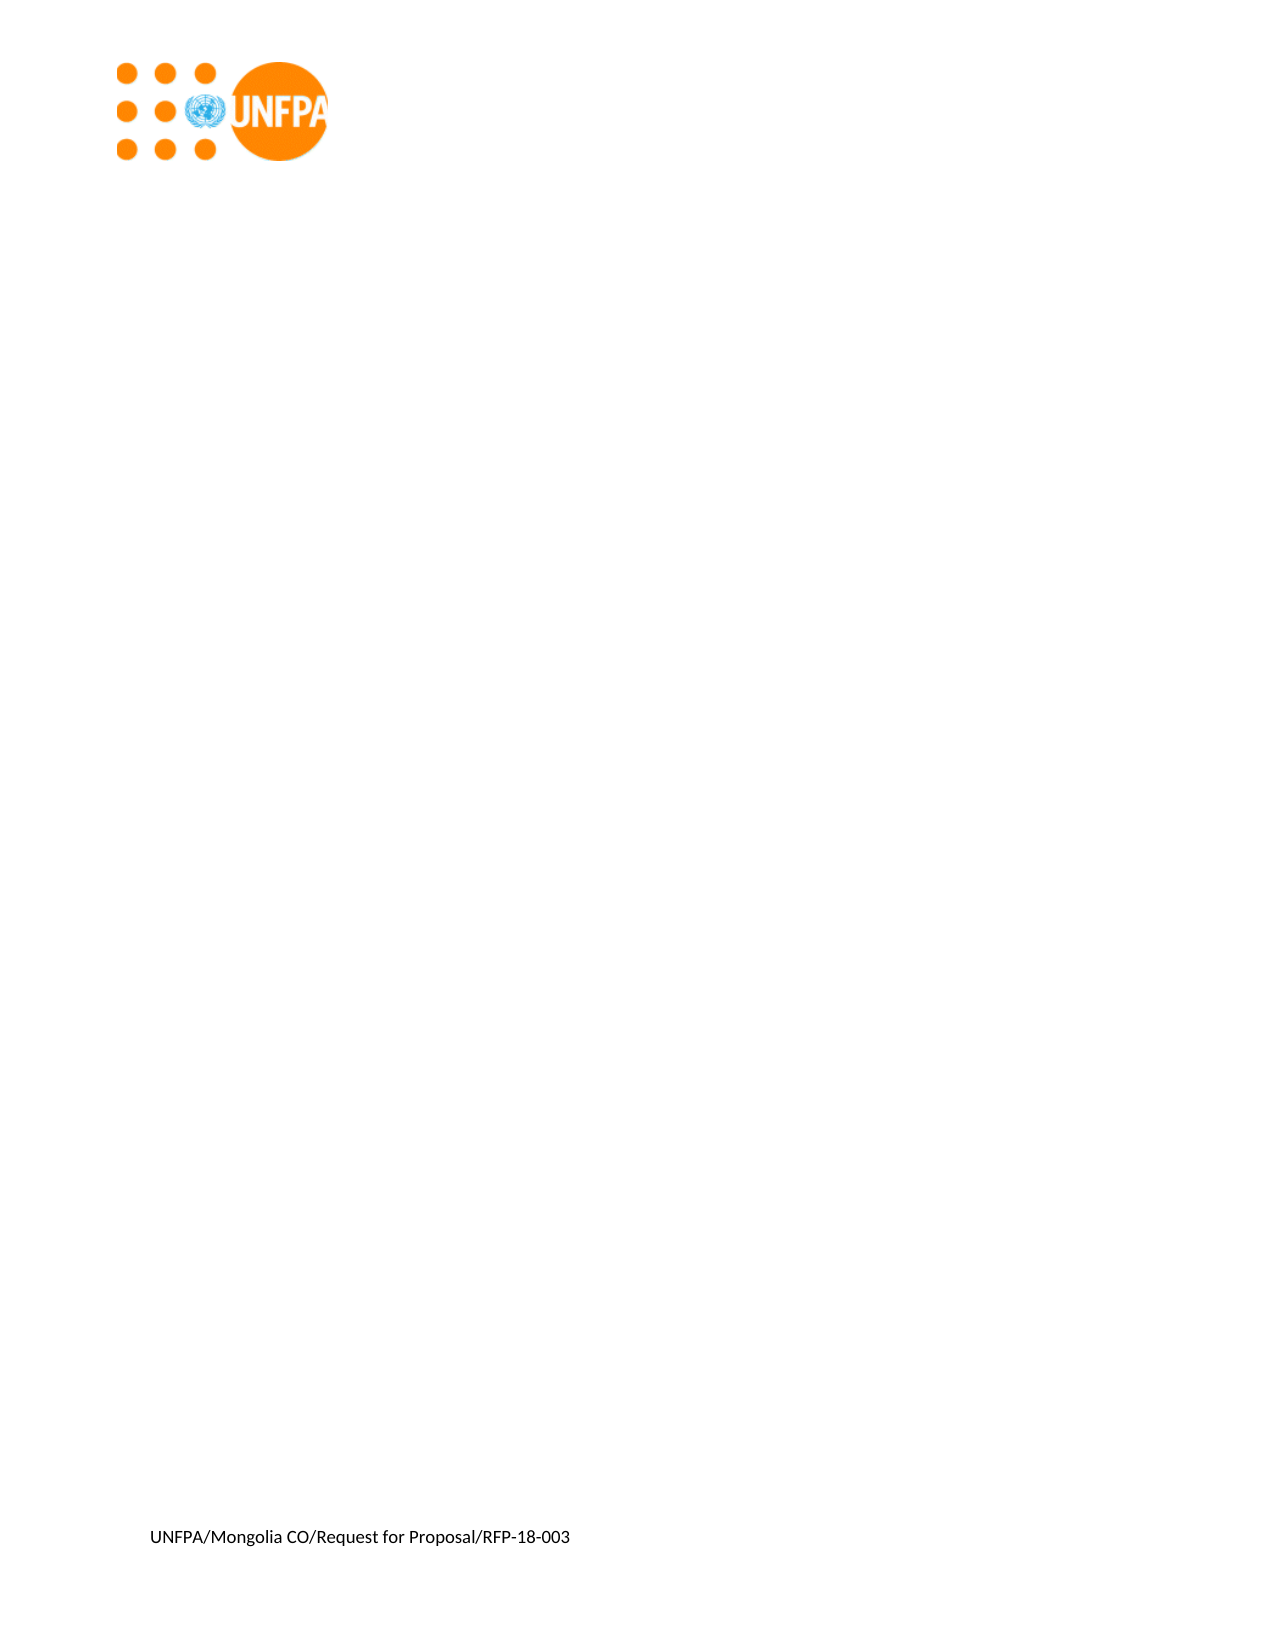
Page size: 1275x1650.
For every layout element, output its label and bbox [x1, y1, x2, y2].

picture [117, 62, 328, 161]
